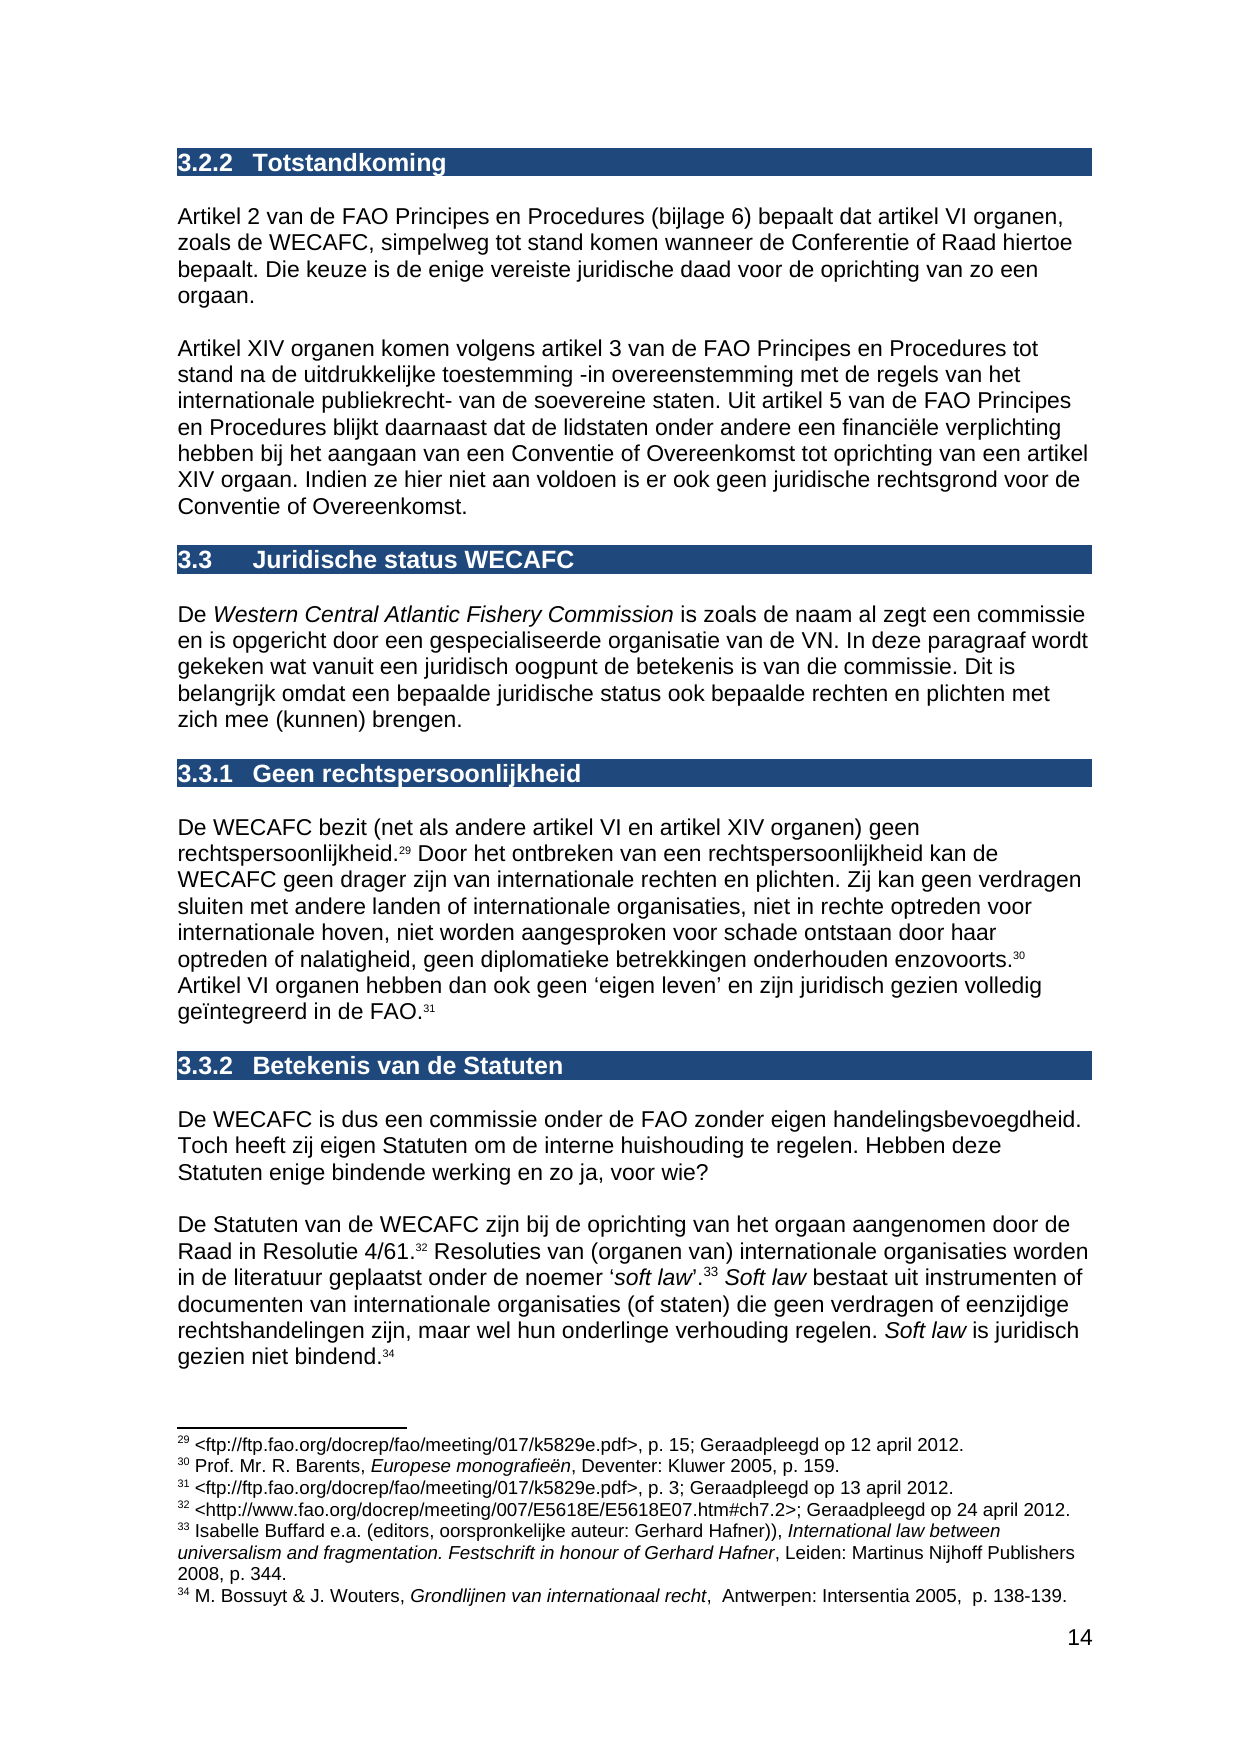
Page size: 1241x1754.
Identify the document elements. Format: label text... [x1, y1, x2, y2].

text De WECAFC bezit (net als andere artikel VI en artikel XIV organen) geen rechtspersoonlijkheid. Door het ontbreken van een rechtspersoonlijkheid kan de WECAFC geen drager zijn van internationale rechten en plichten. Zij kan geen verdragen sluiten met andere landen of internationale organisaties, niet in rechte optreden voor internationale hoven, niet worden aangesproken voor schade ontstaan door haar optreden of nalatigheid, geen diplomatieke betrekkingen onderhouden enzovoorts. Artikel VI organen hebben dan ook geen ‘eigen leven’ en zijn juridisch gezien volledig geïntegreerd in de FAO. [177, 814, 1092, 1024]
text 3.3.2 Betekenis van de Statuten [177, 1051, 1092, 1080]
text Artikel XIV organen komen volgens artikel 3 van de FAO Principes en Procedures tot stand na de uitdrukkelijke toestemming -in overeenstemming met de regels van het internationale publiekrecht- van de soevereine staten. Uit artikel 5 van de FAO Principes en Procedures blijkt daarnaast dat de lidstaten onder andere een financiële verplichting hebben bij het aangaan van een Conventie of Overeenkomst tot oprichting van een artikel XIV orgaan. Indien ze hier niet aan voldoen is er ook geen juridische rechtsgrond voor de Conventie of Overeenkomst. [177, 334, 1092, 519]
text 3.3.1 Geen rechtspersoonlijkheid [177, 759, 1092, 787]
text De WECAFC is dus een commissie onder de FAO zonder eigen handelingsbevoegdheid. Toch heeft zij eigen Statuten om de interne huishouding te regelen. Hebben deze Statuten enige bindende werking en zo ja, voor wie? [177, 1106, 1092, 1185]
text De Western Central Atlantic Fishery Commission is zoals de naam al zegt een commissie en is opgericht door een gespecialiseerde organisatie van de VN. In deze paragraaf wordt gekeken wat vanuit een juridisch oogpunt de betekenis is van die commissie. Dit is belangrijk omdat een bepaalde juridische status ook bepaalde rechten en plichten met zich mee (kunnen) brengen. [177, 601, 1092, 732]
text De Statuten van de WECAFC zijn bij de oprichting van het orgaan aangenomen door de Raad in Resolutie 4/61. Resoluties van (organen van) internationale organisaties worden in de literatuur geplaatst onder de noemer ‘soft law’. Soft law bestaat uit instrumenten of documenten van internationale organisaties (of staten) die geen verdragen of eenzijdige rechtshandelingen zijn, maar wel hun onderlinge verhouding regelen. Soft law is juridisch gezien niet bindend. [177, 1211, 1092, 1369]
text 3.3 Juridische status WECAFC [177, 545, 1092, 574]
text 3.2.2 Totstandkoming [177, 148, 1092, 176]
text Artikel 2 van de FAO Principes en Procedures (bijlage 6) bepaalt dat artikel VI organen, zoals de WECAFC, simpelweg tot stand komen wanneer de Conferentie of Raad hiertoe bepaalt. Die keuze is de enige vereiste juridische daad voor de oprichting van zo een orgaan. [177, 203, 1092, 308]
